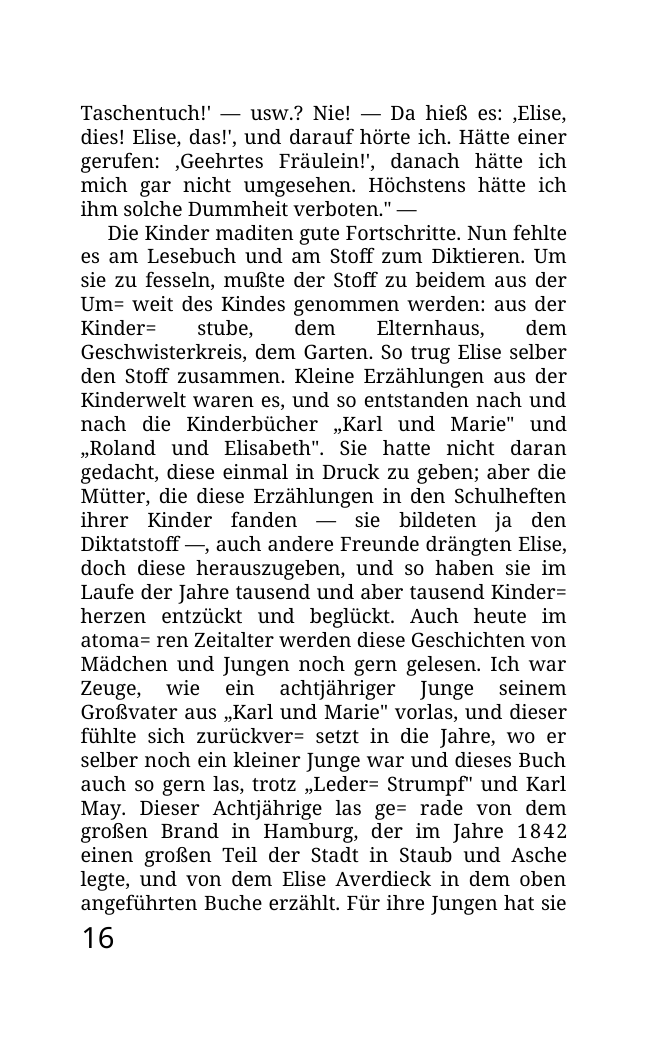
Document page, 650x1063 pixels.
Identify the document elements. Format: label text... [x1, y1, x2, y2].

text 16 [81, 925, 114, 954]
text Die Kinder maditen gute Fortschritte. Nun fehlte es am Lesebuch und am Stoff zum Diktieren. Um sie zu fesseln, mußte der Stoff zu beidem aus der Um= weit des Kindes genommen werden: aus der Kinder= stube, dem Elternhaus, dem Geschwisterkreis, dem Garten. So trug Elise selber den Stoff zusammen. Kleine Erzählungen aus der Kinderwelt waren es, und so entstanden nach und nach die Kinderbücher „Karl und Marie" und „Roland und Elisabeth". Sie hatte nicht daran gedacht, diese einmal in Druck zu geben; aber die Mütter, die diese Erzählungen in den Schulheften ihrer Kinder fanden — sie bildeten ja den Diktatstoff —, auch andere Freunde drängten Elise, doch diese herauszugeben, und so haben sie im Laufe der Jahre tausend und aber tausend Kinder= herzen entzückt und beglückt. Auch heute im atoma= ren Zeitalter werden diese Geschichten von Mädchen und Jungen noch gern gelesen. Ich war Zeuge, wie ein achtjähriger Junge seinem Großvater aus „Karl und Marie" vorlas, und dieser fühlte sich zurückver= setzt in die Jahre, wo er selber noch ein kleiner Junge war und dieses Buch auch so gern las, trotz „Leder= Strumpf" und Karl May. Dieser Achtjährige las ge= rade von dem großen Brand in Hamburg, der im Jahre 1842 einen großen Teil der Stadt in Staub und Asche legte, und von dem Elise Averdieck in dem oben angeführten Buche erzählt. Für ihre Jungen hat sie dieses furchtbare Ereignis so ausführlich beschrie= [80, 221, 567, 914]
text Taschentuch!' — usw.? Nie! — Da hieß es: ,Elise, dies! Elise, das!', und darauf hörte ich. Hätte einer gerufen: ,Geehrtes Fräulein!', danach hätte ich mich gar nicht umgesehen. Höchstens hätte ich ihm solche Dummheit verboten." — [80, 101, 567, 221]
